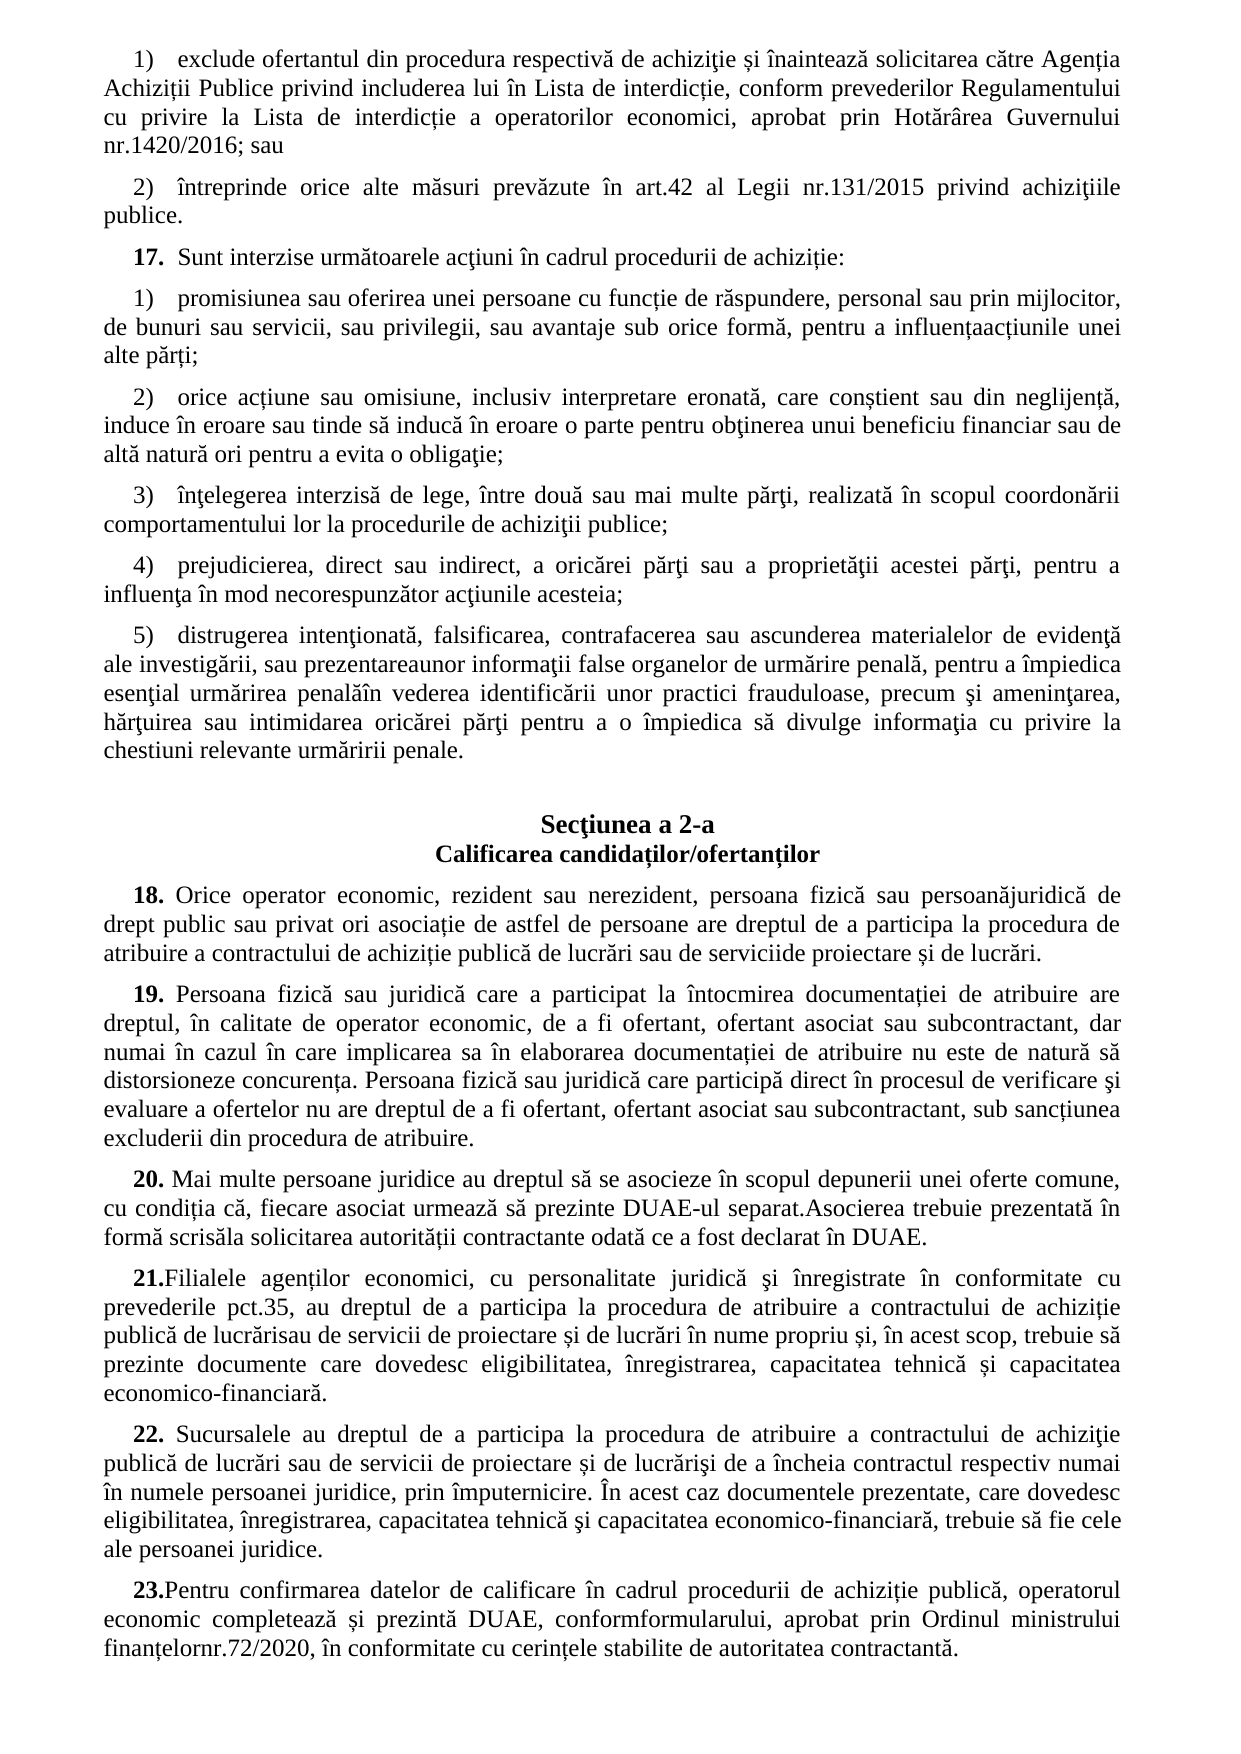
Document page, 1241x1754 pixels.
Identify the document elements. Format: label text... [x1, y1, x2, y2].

list Sunt interzise următoarele acţiuni în cadrul procedurii de achiziție: [103, 242, 1122, 271]
list 19. Persoana fizică sau juridică care a participat la întocmirea documentației de atribuire are dreptul, în calitate de operator economic, de a fi ofertant, ofertant asociat sau subcontractant, dar numai în cazul în care implicarea sa în elaborarea documentației de atribuire nu este de natură să distorsioneze concurența. Persoana fizică sau juridică care participă direct în procesul de verificare şi evaluare a ofertelor nu are dreptul de a fi ofertant, ofertant asociat sau subcontractant, sub sancțiunea excluderii din procedura de atribuire. [103, 979, 1122, 1152]
list Calificarea candidaților/ofertanților [103, 839, 1122, 868]
list 22. Sucursalele au dreptul de a participa la procedura de atribuire a contractului de achiziţie publică de lucrări sau de servicii de proiectare și de lucrărişi de a încheia contractul respectiv numai în numele persoanei juridice, prin împuternicire. În acest caz documentele prezentate, care dovedesc eligibilitatea, înregistrarea, capacitatea tehnică şi capacitatea economico-financiară, trebuie să fie cele ale persoanei juridice. [103, 1419, 1122, 1563]
list prejudicierea, direct sau indirect, a oricărei părţi sau a proprietăţii acestei părţi, pentru a influenţa în mod necorespunzător acţiunile acesteia; [103, 551, 1122, 608]
list 20. Mai multe persoane juridice au dreptul să se asocieze în scopul depunerii unei oferte comune, cu condiția că, fiecare asociat urmează să prezinte DUAE-ul separat.Asocierea trebuie prezentată în formă scrisăla solicitarea autorității contractante odată ce a fost declarat în DUAE. [103, 1164, 1122, 1250]
subtitle Secţiunea a 2-a [103, 808, 1122, 839]
list 21.Filialele agenților economici, cu personalitate juridică şi înregistrate în conformitate cu prevederile pct.35, au dreptul de a participa la procedura de atribuire a contractului de achiziție publică de lucrărisau de servicii de proiectare și de lucrări în nume propriu și, în acest scop, trebuie să prezinte documente care dovedesc eligibilitatea, înregistrarea, capacitatea tehnică și capacitatea economico-financiară. [103, 1263, 1122, 1407]
list exclude ofertantul din procedura respectivă de achiziţie și înaintează solicitarea către Agenția Achiziții Publice privind includerea lui în Lista de interdicție, conform prevederilor Regulamentului cu privire la Lista de interdicție a operatorilor economici, aprobat prin Hotărârea Guvernului nr.1420/2016; sau [103, 44, 1122, 159]
list 23.Pentru confirmarea datelor de calificare în cadrul procedurii de achiziție publică, operatorul economic completează și prezintă DUAE, conformformularului, aprobat prin Ordinul ministrului finanțelornr.72/2020, în conformitate cu cerințele stabilite de autoritatea contractantă. [103, 1575, 1122, 1662]
list 18. Orice operator economic, rezident sau nerezident, persoana fizică sau persoanăjuridică de drept public sau privat ori asociație de astfel de persoane are dreptul de a participa la procedura de atribuire a contractului de achiziție publică de lucrări sau de serviciide proiectare și de lucrări. [103, 880, 1122, 967]
list promisiunea sau oferirea unei persoane cu funcție de răspundere, personal sau prin mijlocitor, de bunuri sau servicii, sau privilegii, sau avantaje sub orice formă, pentru a influențaacțiunile unei alte părți; [103, 283, 1122, 369]
list înţelegerea interzisă de lege, între două sau mai multe părţi, realizată în scopul coordonării comportamentului lor la procedurile de achiziţii publice; [103, 481, 1122, 538]
list orice acțiune sau omisiune, inclusiv interpretare eronată, care conștient sau din neglijență, induce în eroare sau tinde să inducă în eroare o parte pentru obţinerea unui beneficiu financiar sau de altă natură ori pentru a evita o obligaţie; [103, 382, 1122, 468]
list întreprinde orice alte măsuri prevăzute în art.42 al Legii nr.131/2015 privind achiziţiile publice. [103, 172, 1122, 229]
list distrugerea intenţionată, falsificarea, contrafacerea sau ascunderea materialelor de evidenţă ale investigării, sau prezentareaunor informaţii false organelor de urmărire penală, pentru a împiedica esenţial urmărirea penalăîn vederea identificării unor practici frauduloase, precum şi ameninţarea, hărţuirea sau intimidarea oricărei părţi pentru a o împiedica să divulge informaţia cu privire la chestiuni relevante urmăririi penale. [103, 621, 1122, 764]
